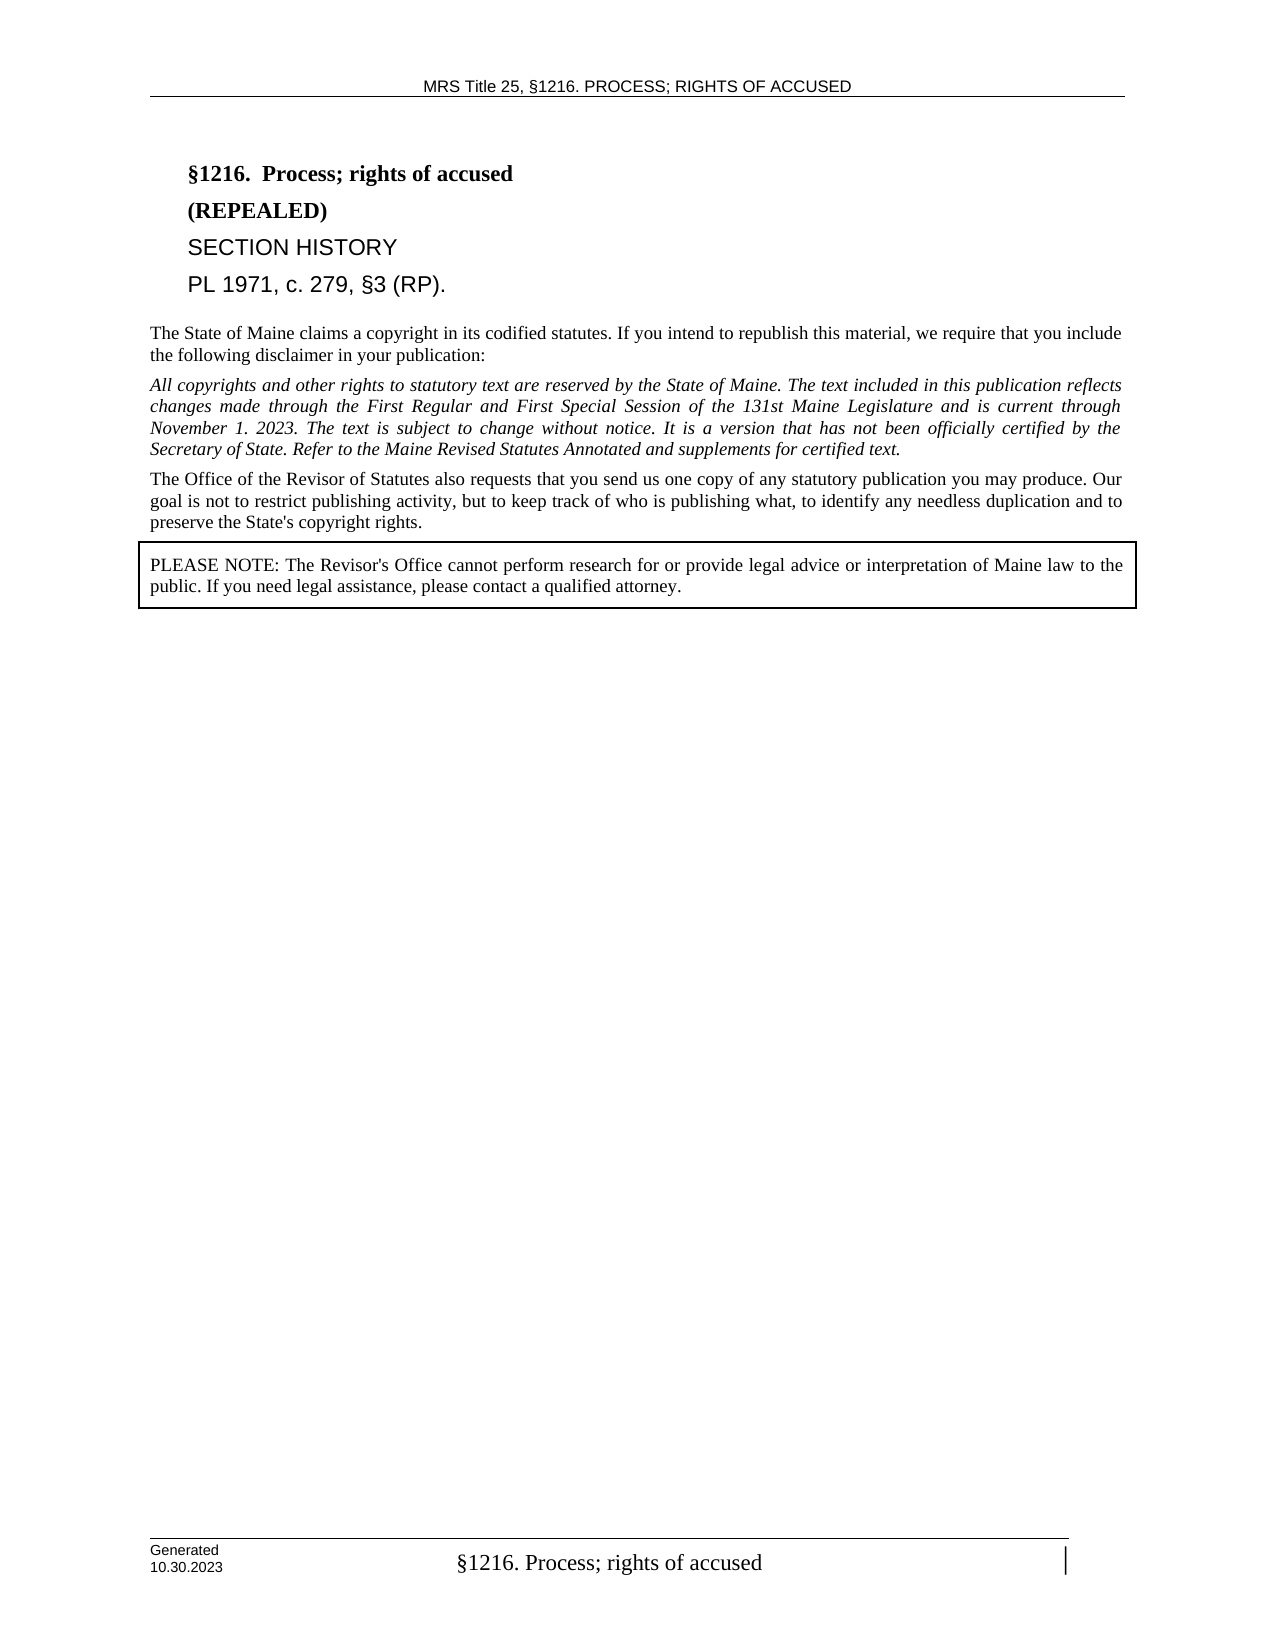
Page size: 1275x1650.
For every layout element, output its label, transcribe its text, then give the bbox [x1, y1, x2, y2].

text PLEASE NOTE: The Revisor's Office cannot perform research for or provide legal advice or interpretation of Maine law to the public. If you need legal assistance, please contact a qualified attorney. [140, 543, 1135, 607]
text §1216. Process; rights of accused [187, 160, 1125, 187]
text SECTION HISTORY [187, 234, 1125, 260]
text The State of Maine claims a copyright in its codified statutes. If you intend to republish this material, we require that you include the following disclaimer in your publication: [150, 322, 1125, 365]
text (REPEALED) [187, 197, 1125, 223]
text The Office of the Revisor of Statutes also requests that you send us one copy of any statutory publication you may produce. Our goal is not to restrict publishing activity, but to keep track of who is publishing what, to identify any needless duplication and to preserve the State's copyright rights. [150, 468, 1125, 533]
text PL 1971, c. 279, §3 (RP). [187, 271, 1125, 297]
text All copyrights and other rights to statutory text are reserved by the State of Maine. The text included in this publication reflects changes made through the First Regular and First Special Session of the 131st Maine Legislature and is current through November 1. 2023 . The text is subject to change without notice. It is a version that has not been officially certified by the Secretary of State. Refer to the Maine Revised Statutes Annotated and supplements for certified text. [150, 373, 1125, 460]
